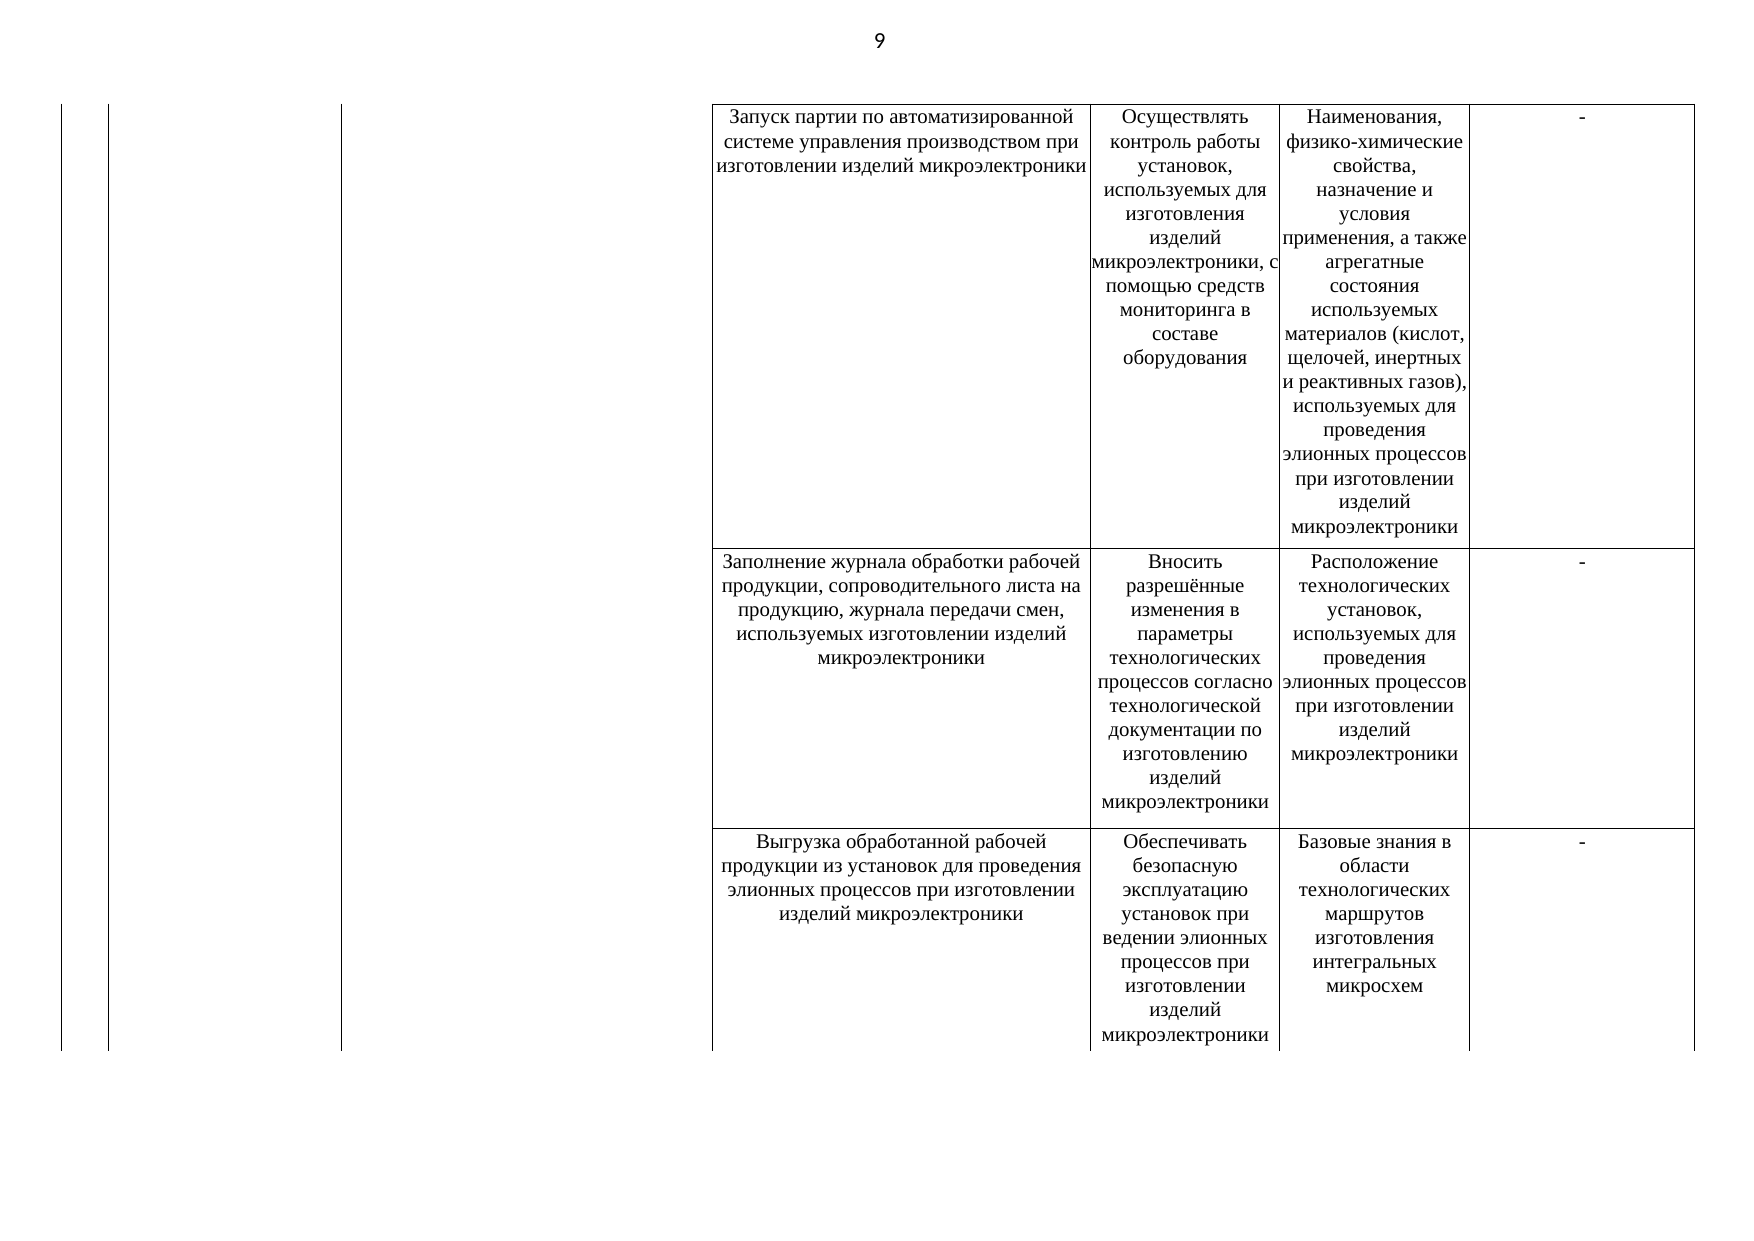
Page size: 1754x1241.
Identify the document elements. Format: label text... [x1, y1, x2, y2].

table_cell Расположение технологических установок, используемых для проведения элионных процессов при изготовлении изделий микроэлектроники [1280, 549, 1469, 828]
table_cell Обеспечивать безопасную эксплуатацию установок при ведении элионных процессов при изготовлении изделий микроэлектроники [1091, 829, 1279, 1051]
table_cell - [1470, 829, 1694, 1051]
table_cell Осуществлять контроль работы установок, используемых для изготовления изделий микроэлектроники, с помощью средств мониторинга в составе оборудования [1091, 105, 1279, 547]
table_cell Выгрузка обработанной рабочей продукции из установок для проведения элионных процессов при изготовлении изделий микроэлектроники [713, 829, 1090, 1051]
table_cell - [1470, 549, 1694, 828]
table_cell Запуск партии по автоматизированной системе управления производством при изготовлении изделий микроэлектроники [713, 105, 1090, 547]
table_cell Заполнение журнала обработки рабочей продукции, сопроводительного листа на продукцию, журнала передачи смен, используемых изготовлении изделий микроэлектроники [713, 549, 1090, 828]
table_cell Вносить разрешённые изменения в параметры технологических процессов согласно технологической документации по изготовлению изделий микроэлектроники [1091, 549, 1279, 828]
table_cell Базовые знания в области технологических маршрутов изготовления интегральных микросхем [1280, 829, 1469, 1051]
table_cell - [1470, 105, 1694, 547]
table_cell Наименования, физико-химические свойства, назначение и условия применения, а также агрегатные состояния используемых материалов (кислот, щелочей, инертных и реактивных газов), используемых для проведения элионных процессов при изготовлении изделий микроэлектроники [1280, 105, 1469, 547]
